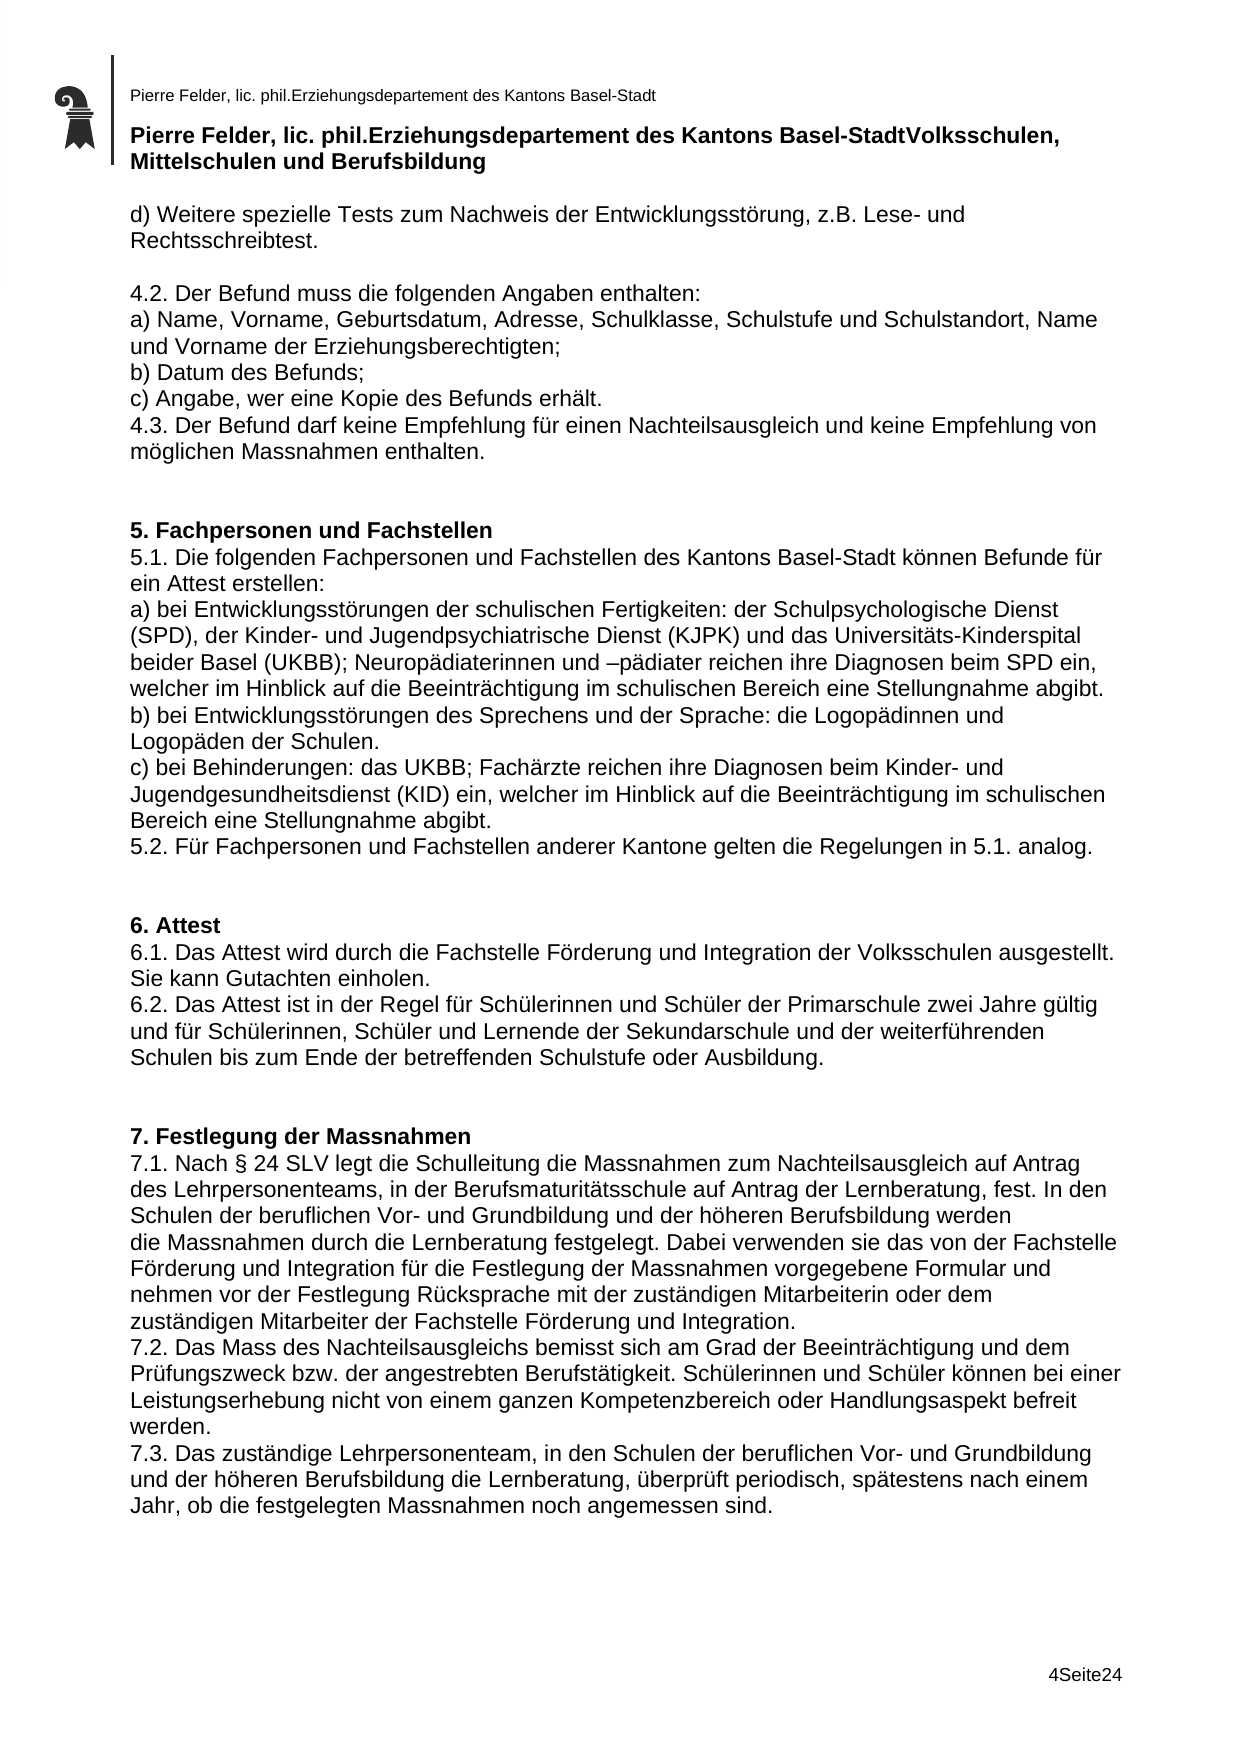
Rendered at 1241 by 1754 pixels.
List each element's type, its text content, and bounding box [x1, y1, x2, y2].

text 5.1. Die folgenden Fachpersonen und Fachstellen des Kantons Basel-Stadt können Befunde für ein Attest erstellen: [130, 543, 1122, 596]
text 6.1. Das Attest wird durch die Fachstelle Förderung und Integration der Volksschulen ausgestellt. Sie kann Gutachten einholen. [130, 939, 1122, 991]
text b) Datum des Befunds; [130, 359, 1122, 385]
text c) Angabe, wer eine Kopie des Befunds erhält. [130, 385, 1122, 412]
text 6. Attest [130, 912, 1122, 939]
text 5.2. Für Fachpersonen und Fachstellen anderer Kantone gelten die Regelungen in 5.1. analog. [130, 833, 1122, 860]
text 6.2. Das Attest ist in der Regel für Schülerinnen und Schüler der Primarschule zwei Jahre gültig und für Schülerinnen, Schüler und Lernende der Sekundarschule und der weiterführenden Schulen bis zum Ende der betreffenden Schulstufe oder Ausbildung. [130, 991, 1122, 1071]
text 7.1. Nach § 24 SLV legt die Schulleitung die Massnahmen zum Nachteilsausgleich auf Antrag des Lehrpersonenteams, in der Berufsmaturitätsschule auf Antrag der Lernberatung, fest. In den Schulen der beruflichen Vor- und Grundbildung und der höheren Berufsbildung werden die Massnahmen durch die Lernberatung festgelegt. Dabei verwenden sie das von der Fachstelle Förderung und Integration für die Festlegung der Massnahmen vorgegebene Formular und nehmen vor der Festlegung Rücksprache mit der zuständigen Mitarbeiterin oder dem zuständigen Mitarbeiter der Fachstelle Förderung und Integration. [130, 1149, 1122, 1334]
text a) Name, Vorname, Geburtsdatum, Adresse, Schulklasse, Schulstufe und Schulstandort, Name und Vorname der Erziehungsberechtigten; [130, 306, 1122, 359]
text 4.2. Der Befund muss die folgenden Angaben enthalten: [130, 280, 1122, 306]
text c) bei Behinderungen: das UKBB; Fachärzte reichen ihre Diagnosen beim Kinder- und Jugendgesundheitsdienst (KID) ein, welcher im Hinblick auf die Beeinträchtigung im schulischen Bereich eine Stellungnahme abgibt. [130, 754, 1122, 833]
text b) bei Entwicklungsstörungen des Sprechens und der Sprache: die Logopädinnen und Logopäden der Schulen. [130, 702, 1122, 754]
text 7. Festlegung der Massnahmen [130, 1123, 1122, 1149]
text 7.2. Das Mass des Nachteilsausgleichs bemisst sich am Grad der Beeinträchtigung und dem Prüfungszweck bzw. der angestrebten Berufstätigkeit. Schülerinnen und Schüler können bei einer Leistungserhebung nicht von einem ganzen Kompetenzbereich oder Handlungsaspekt befreit werden. [130, 1334, 1122, 1439]
text 7.3. Das zuständige Lehrpersonenteam, in den Schulen der beruflichen Vor- und Grundbildung und der höheren Berufsbildung die Lernberatung, überprüft periodisch, spätestens nach einem Jahr, ob die festgelegten Massnahmen noch angemessen sind. [130, 1439, 1122, 1518]
text d) Weitere spezielle Tests zum Nachweis der Entwicklungsstörung, z.B. Lese- und Rechtsschreibtest. [130, 201, 1122, 253]
text 5. Fachpersonen und Fachstellen [130, 517, 1122, 543]
text 4.3. Der Befund darf keine Empfehlung für einen Nachteilsausgleich und keine Empfehlung von möglichen Massnahmen enthalten. [130, 412, 1122, 464]
text a) bei Entwicklungsstörungen der schulischen Fertigkeiten: der Schulpsychologische Dienst (SPD), der Kinder- und Jugendpsychiatrische Dienst (KJPK) und das Universitäts-Kinderspital beider Basel (UKBB); Neuropädiaterinnen und –pädiater reichen ihre Diagnosen beim SPD ein, welcher im Hinblick auf die Beeinträchtigung im schulischen Bereich eine Stellungnahme abgibt. [130, 596, 1122, 702]
